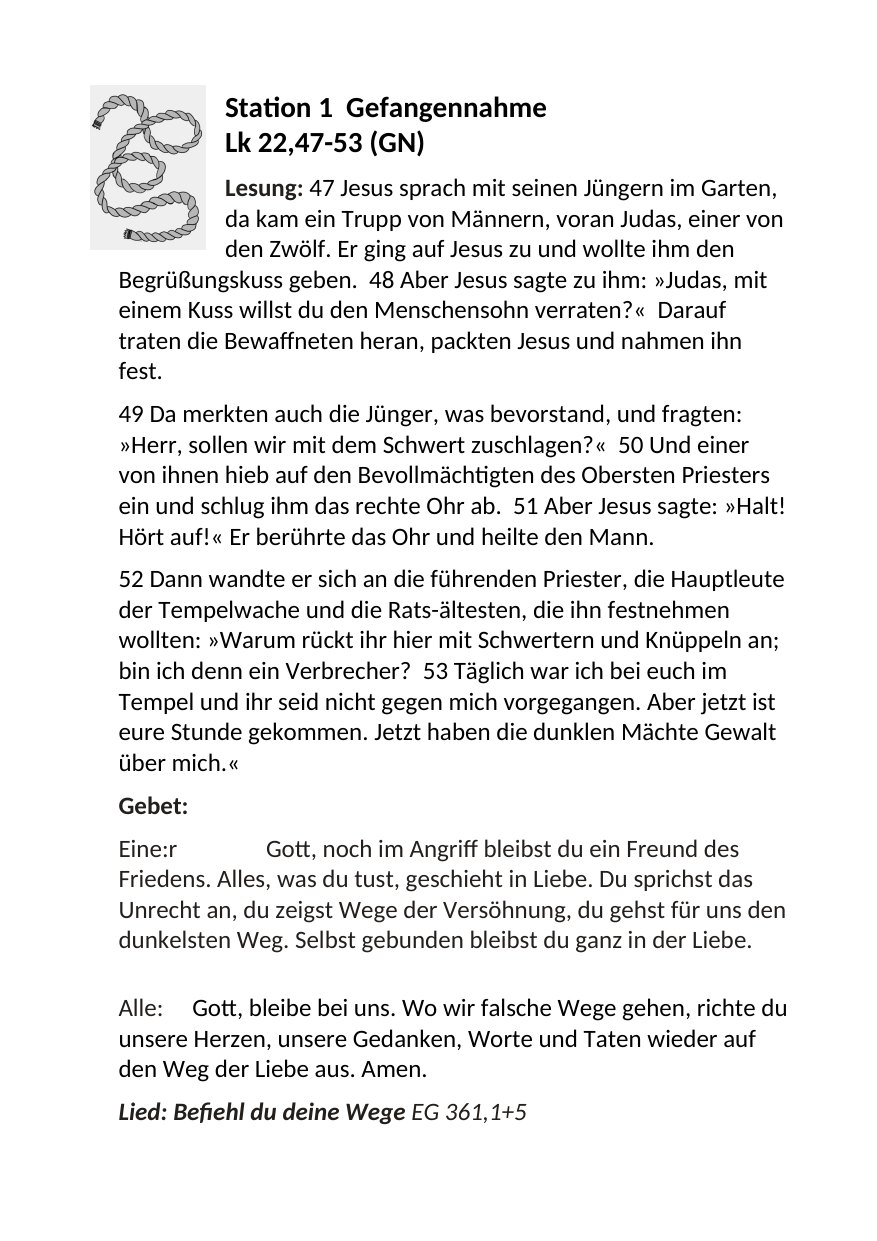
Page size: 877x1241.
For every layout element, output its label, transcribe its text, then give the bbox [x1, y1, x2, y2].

text Station 1 Gefangennahme Lk 22,47-53 (GN) [206, 89, 788, 160]
picture [90, 85, 206, 248]
text Lesung: 47 Jesus sprach mit seinen Jüngern im Garten, da kam ein Trupp von Männern, voran Judas, einer von den Zwölf. Er ging auf Jesus zu und wollte ihm den Begrüßungskuss geben. 48 Aber Jesus sagte zu ihm: »Judas, mit einem Kuss willst du den Menschensohn verraten?« Darauf traten die Bewaffneten heran, packten Jesus und nahmen ihn fest. [118, 172, 788, 386]
text Gebet: [118, 790, 788, 820]
text Eine:r Gott, noch im Angriff bleibst du ein Freund des Friedens. Alles, was du tust, geschieht in Liebe. Du sprichst das Unrecht an, du zeigst Wege der Versöhnung, du gehst für uns den dunkelsten Weg. Selbst gebunden bleibst du ganz in der Liebe. [118, 833, 788, 955]
text Alle: Gott, bleibe bei uns. Wo wir falsche Wege gehen, richte du unsere Herzen, unsere Gedanken, Worte und Taten wieder auf den Weg der Liebe aus. Amen. [118, 992, 788, 1084]
text 49 Da merkten auch die Jünger, was bevorstand, und fragten: »Herr, sollen wir mit dem Schwert zuschlagen?« 50 Und einer von ihnen hieb auf den Bevollmächtigten des Obersten Priesters ein und schlug ihm das rechte Ohr ab. 51 Aber Jesus sagte: »Halt! Hört auf!« Er berührte das Ohr und heilte den Mann. [118, 398, 788, 551]
text 52 Dann wandte er sich an die führenden Priester, die Hauptleute der Tempelwache und die Rats-ältesten, die ihn festnehmen wollten: »Warum rückt ihr hier mit Schwertern und Knüppeln an; bin ich denn ein Verbrecher? 53 Täglich war ich bei euch im Tempel und ihr seid nicht gegen mich vorgegangen. Aber jetzt ist eure Stunde gekommen. Jetzt haben die dunklen Mächte Gewalt über mich.« [118, 564, 788, 777]
text Lied: Befiehl du deine Wege EG 361,1+5 [118, 1096, 788, 1127]
